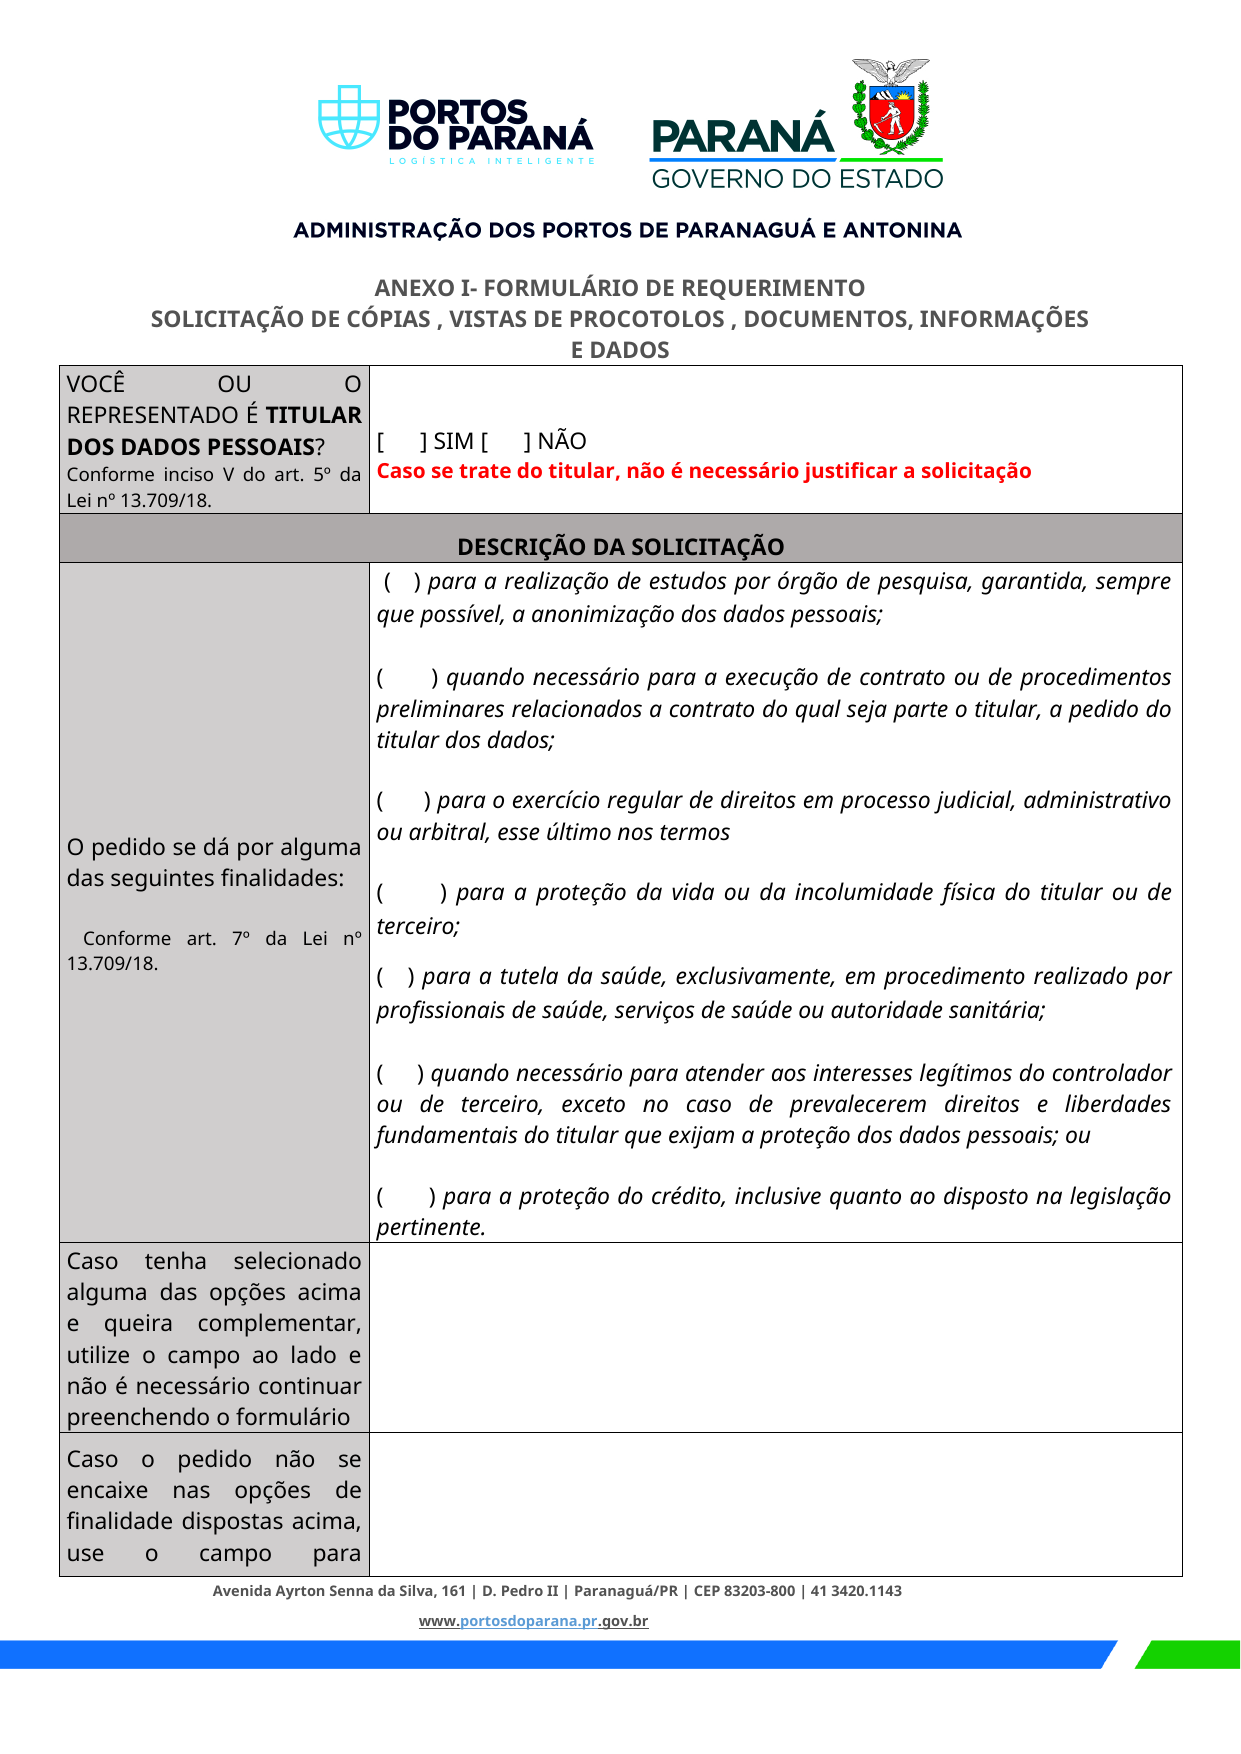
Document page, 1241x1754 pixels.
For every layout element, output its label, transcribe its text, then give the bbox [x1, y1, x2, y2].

table_cell DESCRIÇÃO DA SOLICITAÇÃO [60, 514, 1182, 562]
table_cell Caso tenha selecionado alguma das opções acima e queira complementar, utilize o campo ao lado e não é necessário continuar preenchendo o formulário [60, 1243, 369, 1432]
table_cell [370, 1243, 1182, 1432]
picture [293, 59, 962, 241]
table_cell [ ] SIM [ ] NÃO Caso se trate do titular, não é necessário justificar a solicitação [370, 366, 1182, 513]
table_cell VOCÊ OU O REPRESENTADO É TITULAR DOS DADOS PESSOAIS? Conforme inciso V do art. 5º da Lei nº 13.709/18. [60, 366, 369, 513]
table_cell [370, 1433, 1182, 1576]
table_cell ( ) para a realização de estudos por órgão de pesquisa, garantida, sempre que possível, a anonimização dos dados pessoais; ( ) quando necessário para a execução de contrato ou de procedimentos preliminares relacionados a contrato do qual seja parte o titular, a pedido do titular dos dados; ( ) para o exercício regular de direitos em processo judicial, administrativo ou arbitral, esse último nos termos ( ) para a proteção da vida ou da incolumidade física do titular ou de terceiro; ( ) para a tutela da saúde, exclusivamente, em procedimento realizado por profissionais de saúde, serviços de saúde ou autoridade sanitária; ( ) quando necessário para atender aos interesses legítimos do controlador ou de terceiro, exceto no caso de prevalecerem direitos e liberdades fundamentais do titular que exijam a proteção dos dados pessoais; ou ( ) para a proteção do crédito, inclusive quanto ao disposto na legislação pertinente. [370, 563, 1182, 1242]
table_cell O pedido se dá por alguma das seguintes finalidades: Conforme art. 7º da Lei nº 13.709/18. [60, 563, 369, 1242]
picture [0, 1640, 1241, 1669]
